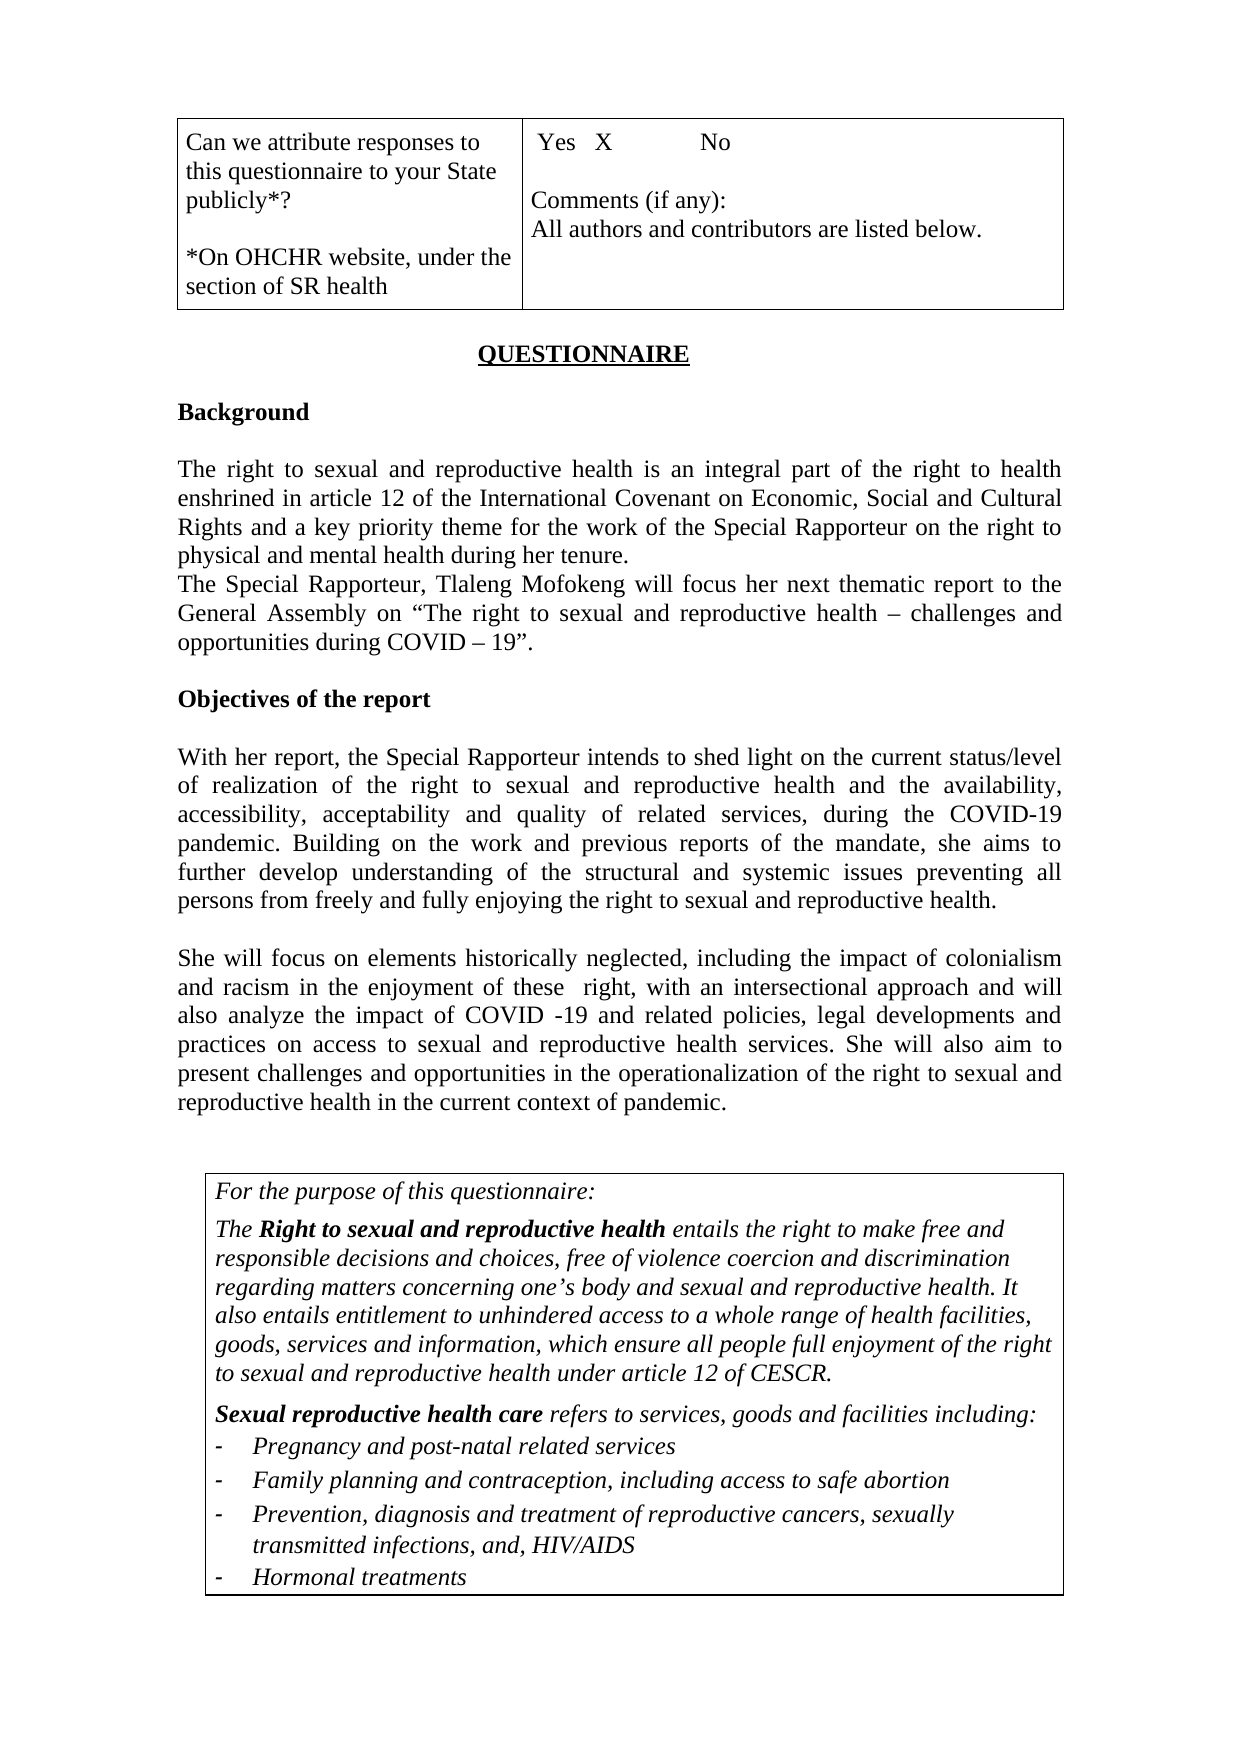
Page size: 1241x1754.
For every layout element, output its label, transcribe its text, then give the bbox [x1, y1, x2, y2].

title The right to sexual and reproductive health is an integral part of the right to health enshrined in article 12 of the International Covenant on Economic, Social and Cultural Rights and a key priority theme for the work of the Special Rapporteur on the right to physical and mental health during her tenure. [177, 454, 1063, 569]
subtitle Objectives of the report [118, 684, 1063, 713]
table_cell Can we attribute responses to this questionnaire to your State publicly*? *On OHCHR website, under the section of SR health [178, 119, 522, 309]
text For the purpose of this questionnaire: [206, 1174, 1063, 1205]
list Pregnancy and post-natal related services [206, 1424, 1063, 1458]
subtitle Background [177, 397, 1063, 425]
list Family planning and contraception, including access to safe abortion [206, 1458, 1063, 1492]
title She will focus on elements historically neglected, including the impact of colonialism and racism in the enjoyment of these right, with an intersectional approach and will also analyze the impact of COVID -19 and related policies, legal developments and practices on access to sexual and reproductive health services. She will also aim to present challenges and opportunities in the operationalization of the right to sexual and reproductive health in the current context of pandemic. [177, 943, 1063, 1115]
text QUESTIONNAIRE [402, 339, 1063, 368]
title The Special Rapporteur, Tlaleng Mofokeng will focus her next thematic report to the General Assembly on “The right to sexual and reproductive health – challenges and opportunities during COVID – 19”. [177, 569, 1063, 655]
text Sexual reproductive health care refers to services, goods and facilities including: [206, 1396, 1063, 1424]
table_cell Yes X No Comments (if any): All authors and contributors are listed below. [523, 119, 1063, 309]
list Hormonal treatments [206, 1555, 1063, 1594]
title With her report, the Special Rapporteur intends to shed light on the current status/level of realization of the right to sexual and reproductive health and the availability, accessibility, acceptability and quality of related services, during the COVID-19 pandemic. Building on the work and previous reports of the mandate, she aims to further develop understanding of the structural and systemic issues preventing all persons from freely and fully enjoying the right to sexual and reproductive health. [177, 742, 1063, 914]
list Prevention, diagnosis and treatment of reproductive cancers, sexually transmitted infections, and, HIV/AIDS [206, 1492, 1063, 1555]
text The Right to sexual and reproductive health entails the right to make free and responsible decisions and choices, free of violence coercion and discrimination regarding matters concerning one’s body and sexual and reproductive health. It also entails entitlement to unhindered access to a whole range of health facilities, goods, services and information, which ensure all people full enjoyment of the right to sexual and reproductive health under article 12 of CESCR. [206, 1211, 1063, 1387]
